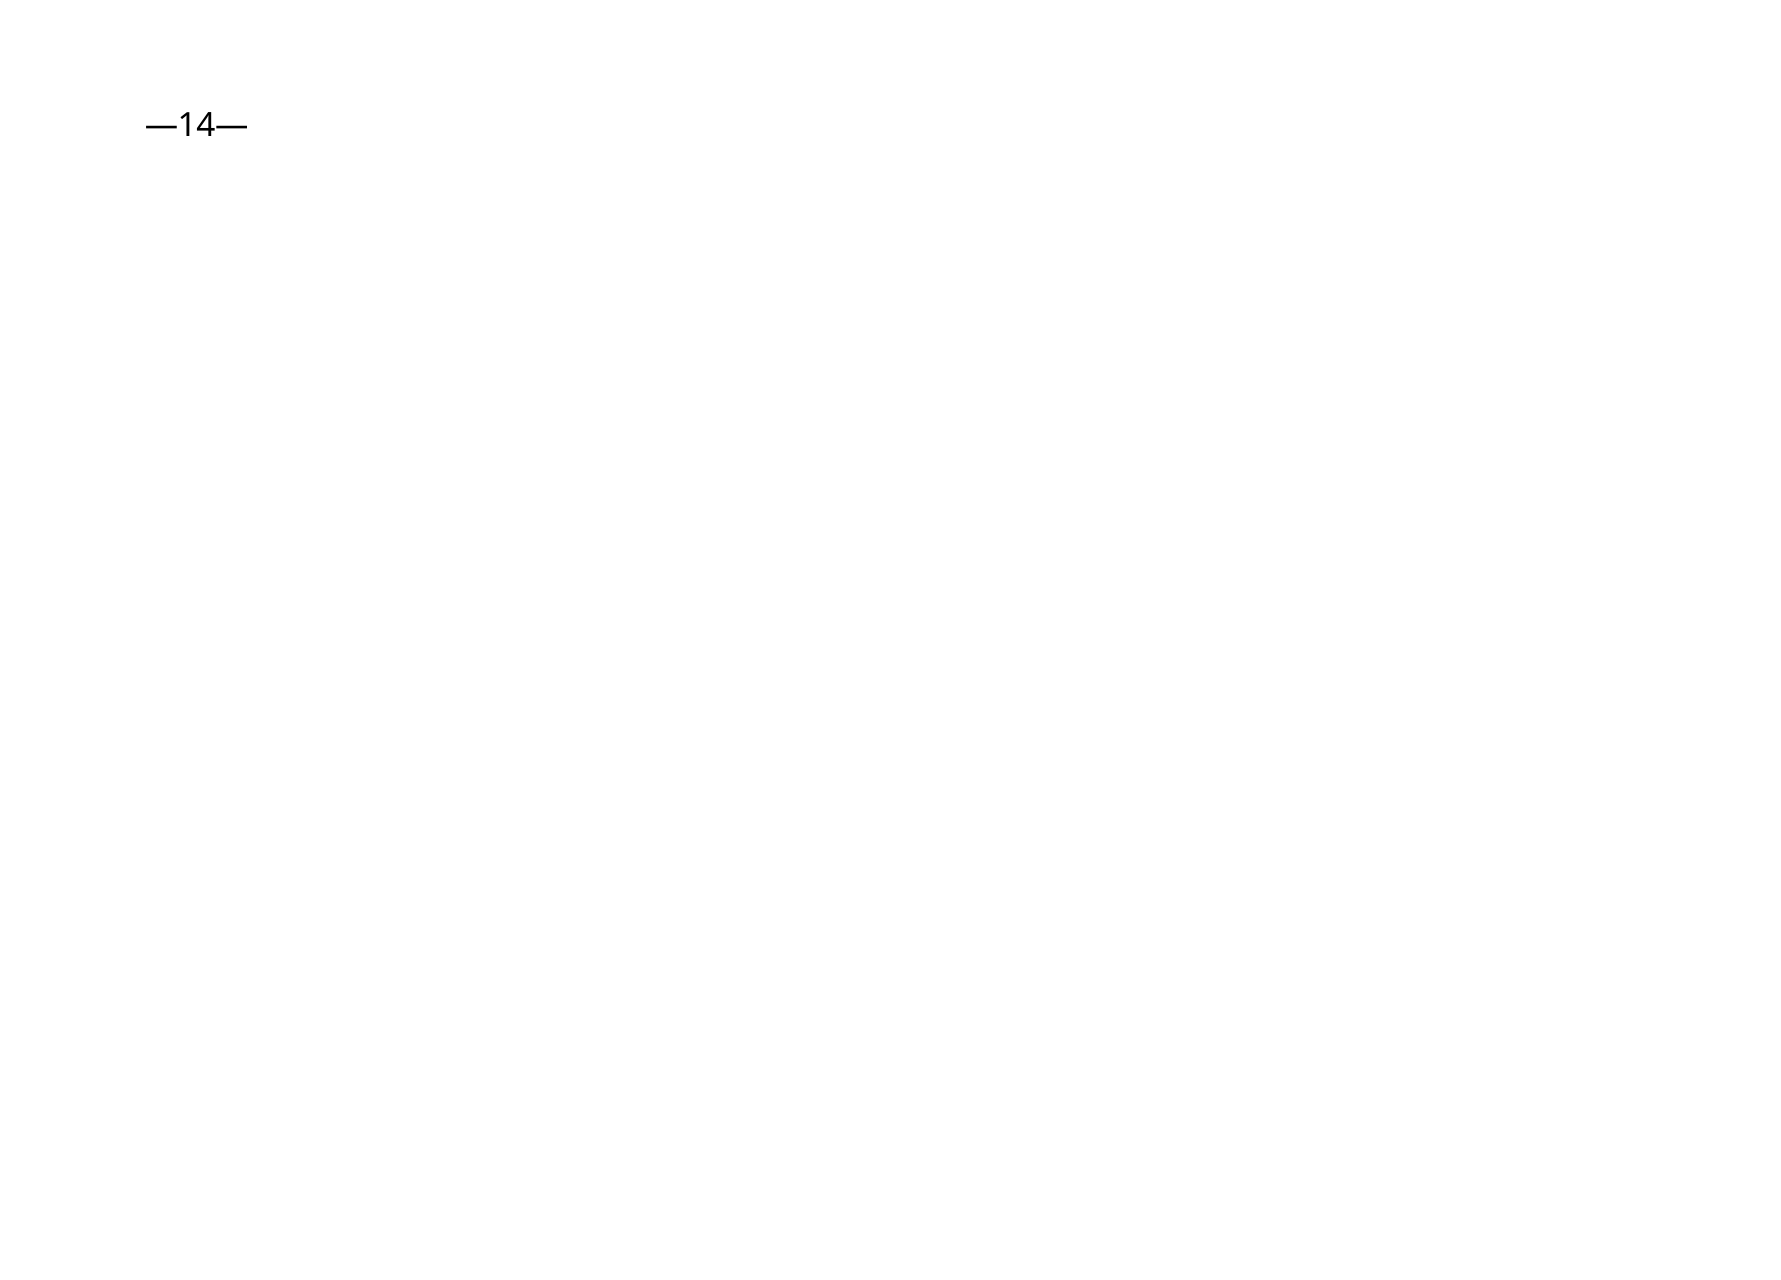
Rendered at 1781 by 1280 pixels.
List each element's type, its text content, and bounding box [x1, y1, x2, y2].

text —14— [144, 109, 1638, 143]
